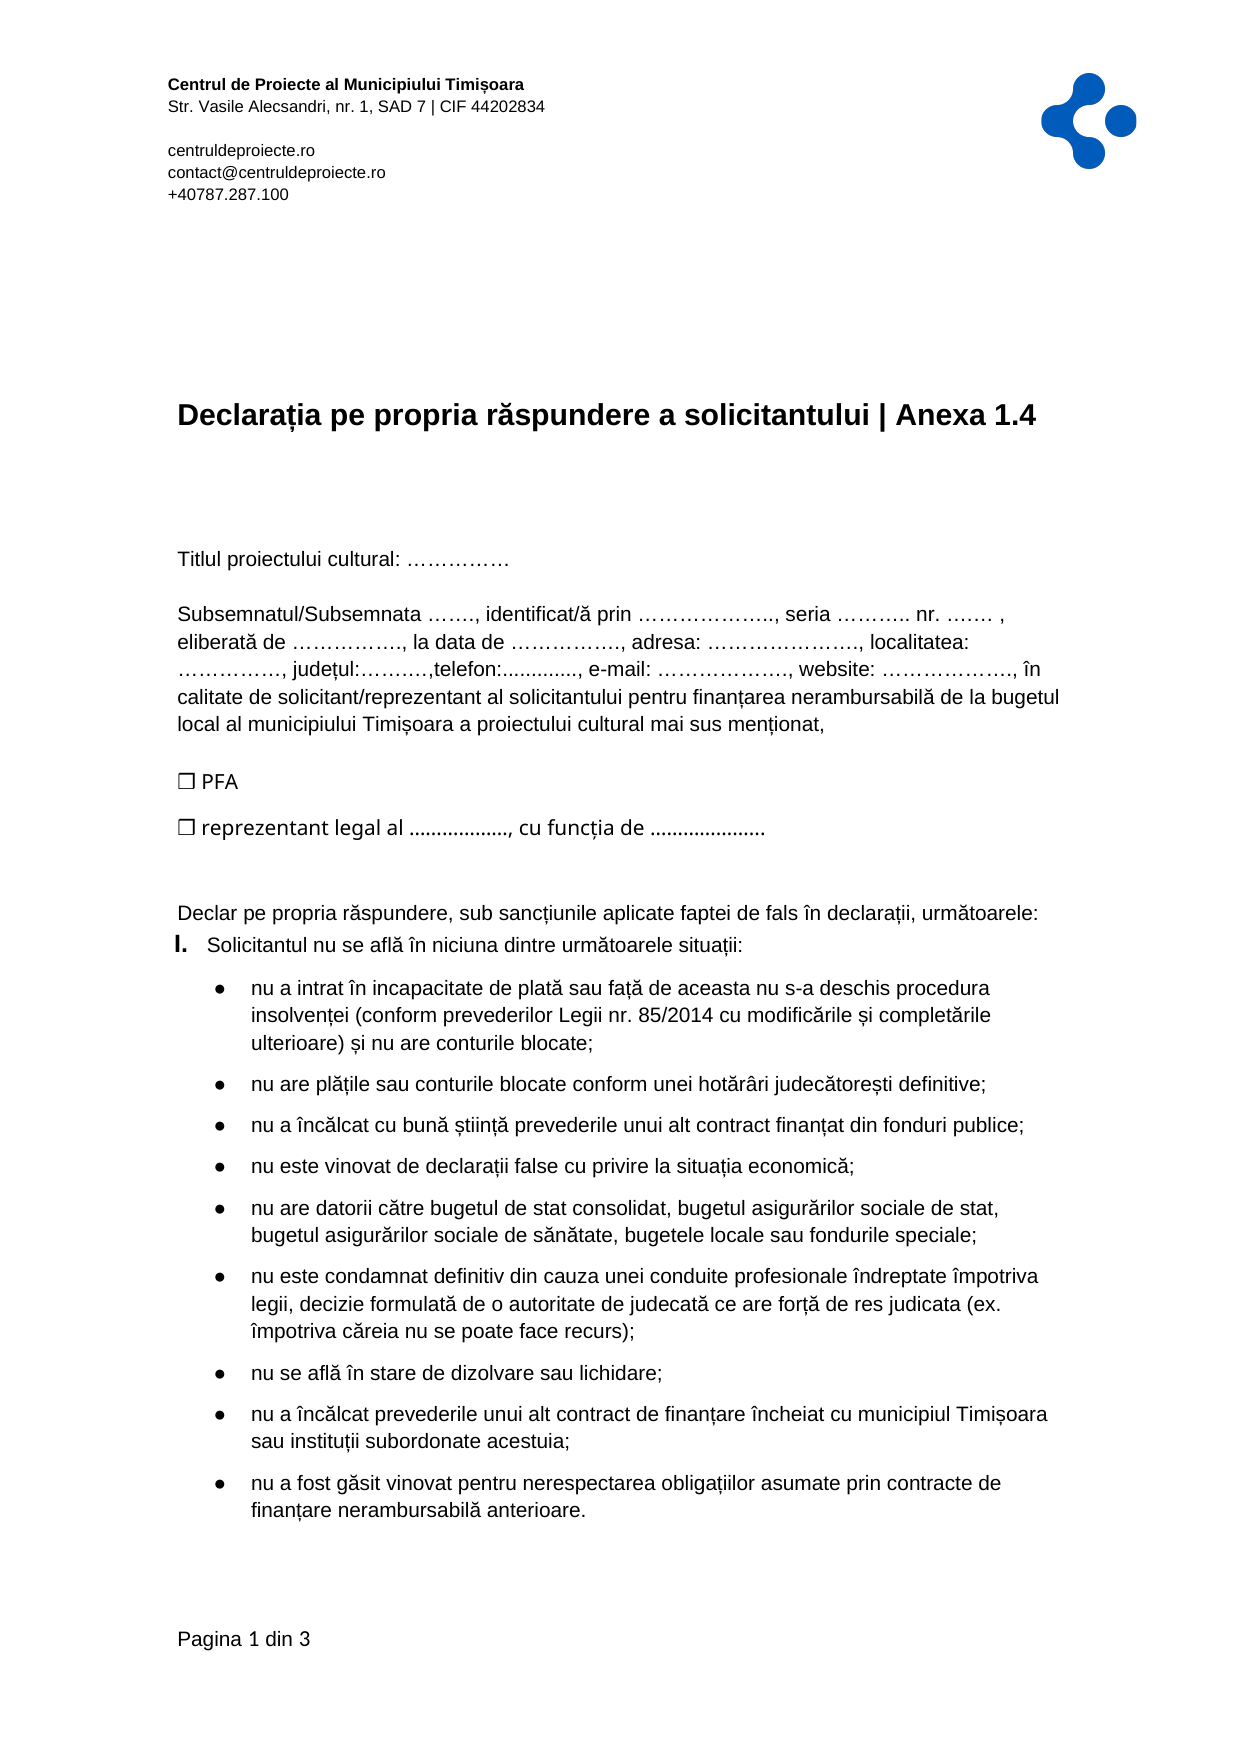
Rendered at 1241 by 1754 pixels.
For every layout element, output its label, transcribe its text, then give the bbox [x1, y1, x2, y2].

list nu a fost găsit vinovat pentru nerespectarea obligațiilor asumate prin contracte de finanțare nerambursabilă anterioare. [213, 1470, 1062, 1522]
list nu este condamnat definitiv din cauza unei conduite profesionale îndreptate împotriva legii, decizie formulată de o autoritate de judecată ce are forță de res judicata (ex. împotriva căreia nu se poate face recurs); [213, 1264, 1062, 1343]
list nu este vinovat de declarații false cu privire la situația economică; [213, 1154, 1062, 1178]
text Declarația pe propria răspundere a solicitantului | Anexa 1.4 [177, 397, 1062, 432]
picture [1041, 73, 1137, 169]
list nu a intrat în incapacitate de plată sau față de aceasta nu s-a deschis procedura insolvenței (conform prevederilor Legii nr. 85/2014 cu modificările și completările ulterioare) și nu are conturile blocate; [213, 975, 1062, 1054]
list nu are datorii către bugetul de stat consolidat, bugetul asigurărilor sociale de stat, bugetul asigurărilor sociale de sănătate, bugetele locale sau fondurile speciale; [213, 1195, 1062, 1247]
list nu se află în stare de dizolvare sau lichidare; [213, 1360, 1062, 1384]
text Declar pe propria răspundere, sub sancțiunile aplicate faptei de fals în declarații, următoarele: [177, 901, 1062, 925]
list nu a încălcat prevederile unui alt contract de finanțare încheiat cu municipiul Timișoara sau instituții subordonate acestuia; [213, 1402, 1062, 1453]
text Subsemnatul/Subsemnata ……., identificat/ă prin ……………….., seria ……….. nr. ….… , eliberată de ……………., la data de ……………., adresa: …………………., localitatea: ……………, județul:…….…,telefon:............., e-mail: ………………., website: ………………., în calitate de solicitant/reprezentant al solicitantului pentru finanțarea nerambursabilă de la bugetul local al municipiului Timișoara a proiectului cultural mai sus menționat, [177, 602, 1062, 736]
list nu a încălcat cu bună știință prevederile unui alt contract finanțat din fonduri publice; [213, 1113, 1062, 1137]
list Solicitantul nu se află în niciuna dintre următoarele situații: [188, 928, 1062, 957]
list nu are plățile sau conturile blocate conform unei hotărâri judecătorești definitive; [213, 1072, 1062, 1096]
text Titlul proiectului cultural: …………… [177, 547, 1062, 571]
